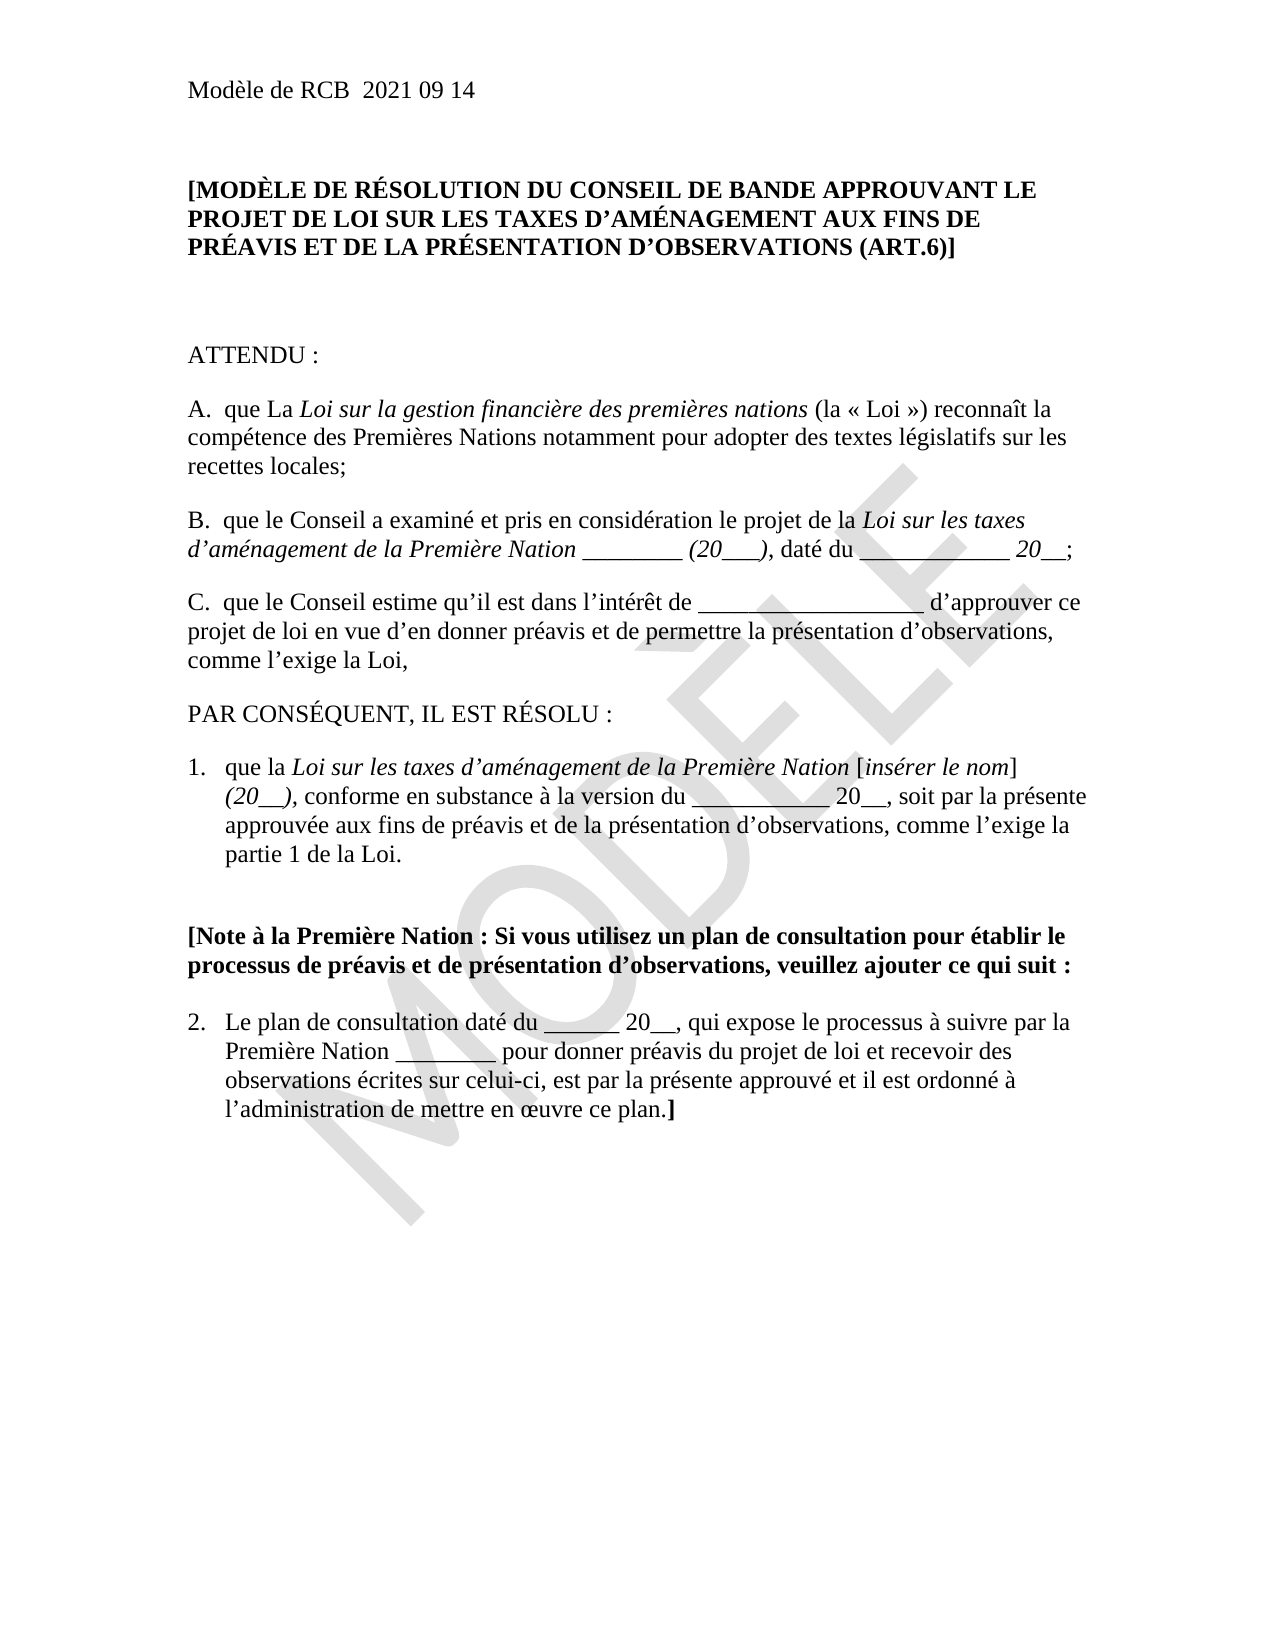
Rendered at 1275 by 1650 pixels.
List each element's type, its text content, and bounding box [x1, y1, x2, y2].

list que la Loi sur les taxes d’aménagement de la Première Nation [insérer le nom] (20__), conforme en substance à la version du ___________ 20__, soit par la présente approuvée aux fins de préavis et de la présentation d’observations, comme l’exige la partie 1 de la Loi. [187, 752, 1087, 867]
text A. que La Loi sur la gestion financière des premières nations (la « Loi ») reconnaît la compétence des Premières Nations notamment pour adopter des textes législatifs sur les recettes locales; [187, 394, 1087, 480]
text [MODÈLE DE RÉSOLUTION DU CONSEIL DE BANDE APPROUVANT LE PROJET DE LOI SUR LES TAXES D’AMÉNAGEMENT AUX FINS DE PRÉAVIS ET DE LA PRÉSENTATION D’OBSERVATIONS (ART.6)] [187, 175, 1087, 261]
text ATTENDU : [187, 340, 1087, 369]
text [Note à la Première Nation : Si vous utilisez un plan de consultation pour établir le processus de préavis et de présentation d’observations, veuillez ajouter ce qui suit : [187, 921, 1087, 979]
text C. que le Conseil estime qu’il est dans l’intérêt de __________________ d’approuver ce projet de loi en vue d’en donner préavis et de permettre la présentation d’observations, comme l’exige la Loi, [187, 587, 1087, 674]
text PAR CONSÉQUENT, IL EST RÉSOLU : [187, 699, 1087, 727]
text B. que le Conseil a examiné et pris en considération le projet de la Loi sur les taxes d’aménagement de la Première Nation ________ (20___), daté du ____________ 20__; [187, 505, 1087, 562]
text 2. Le plan de consultation daté du ______ 20__, qui expose le processus à suivre par la Première Nation ________ pour donner préavis du projet de loi et recevoir des observations écrites sur celui-ci, est par la présente approuvé et il est ordonné à l’administration de mettre en œuvre ce plan.] [187, 1007, 1087, 1122]
